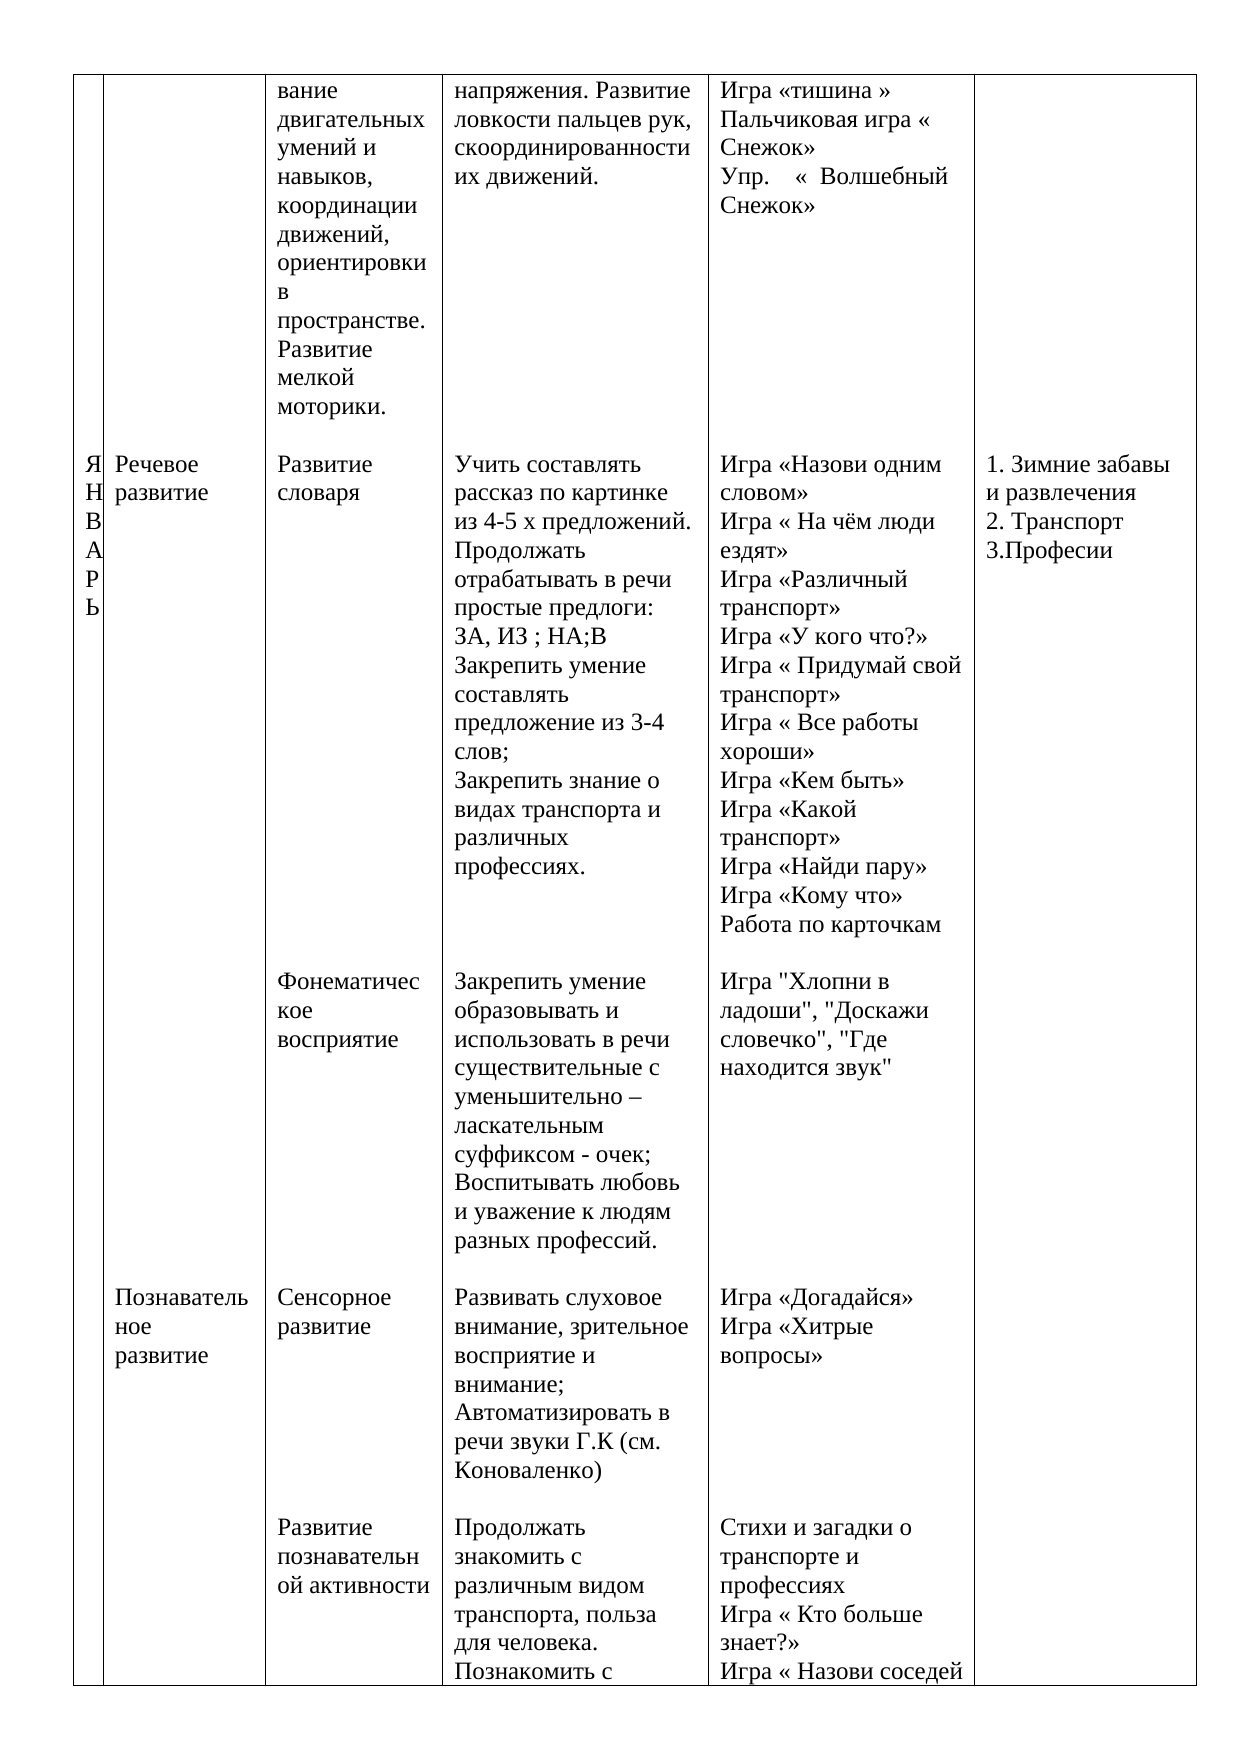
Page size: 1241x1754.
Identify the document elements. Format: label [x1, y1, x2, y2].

table_cell [266, 75, 442, 1685]
table_cell [975, 75, 1196, 1685]
table_cell [709, 75, 974, 1685]
table_cell [74, 75, 103, 1685]
table_cell [443, 75, 708, 1685]
table_cell [104, 75, 265, 1685]
